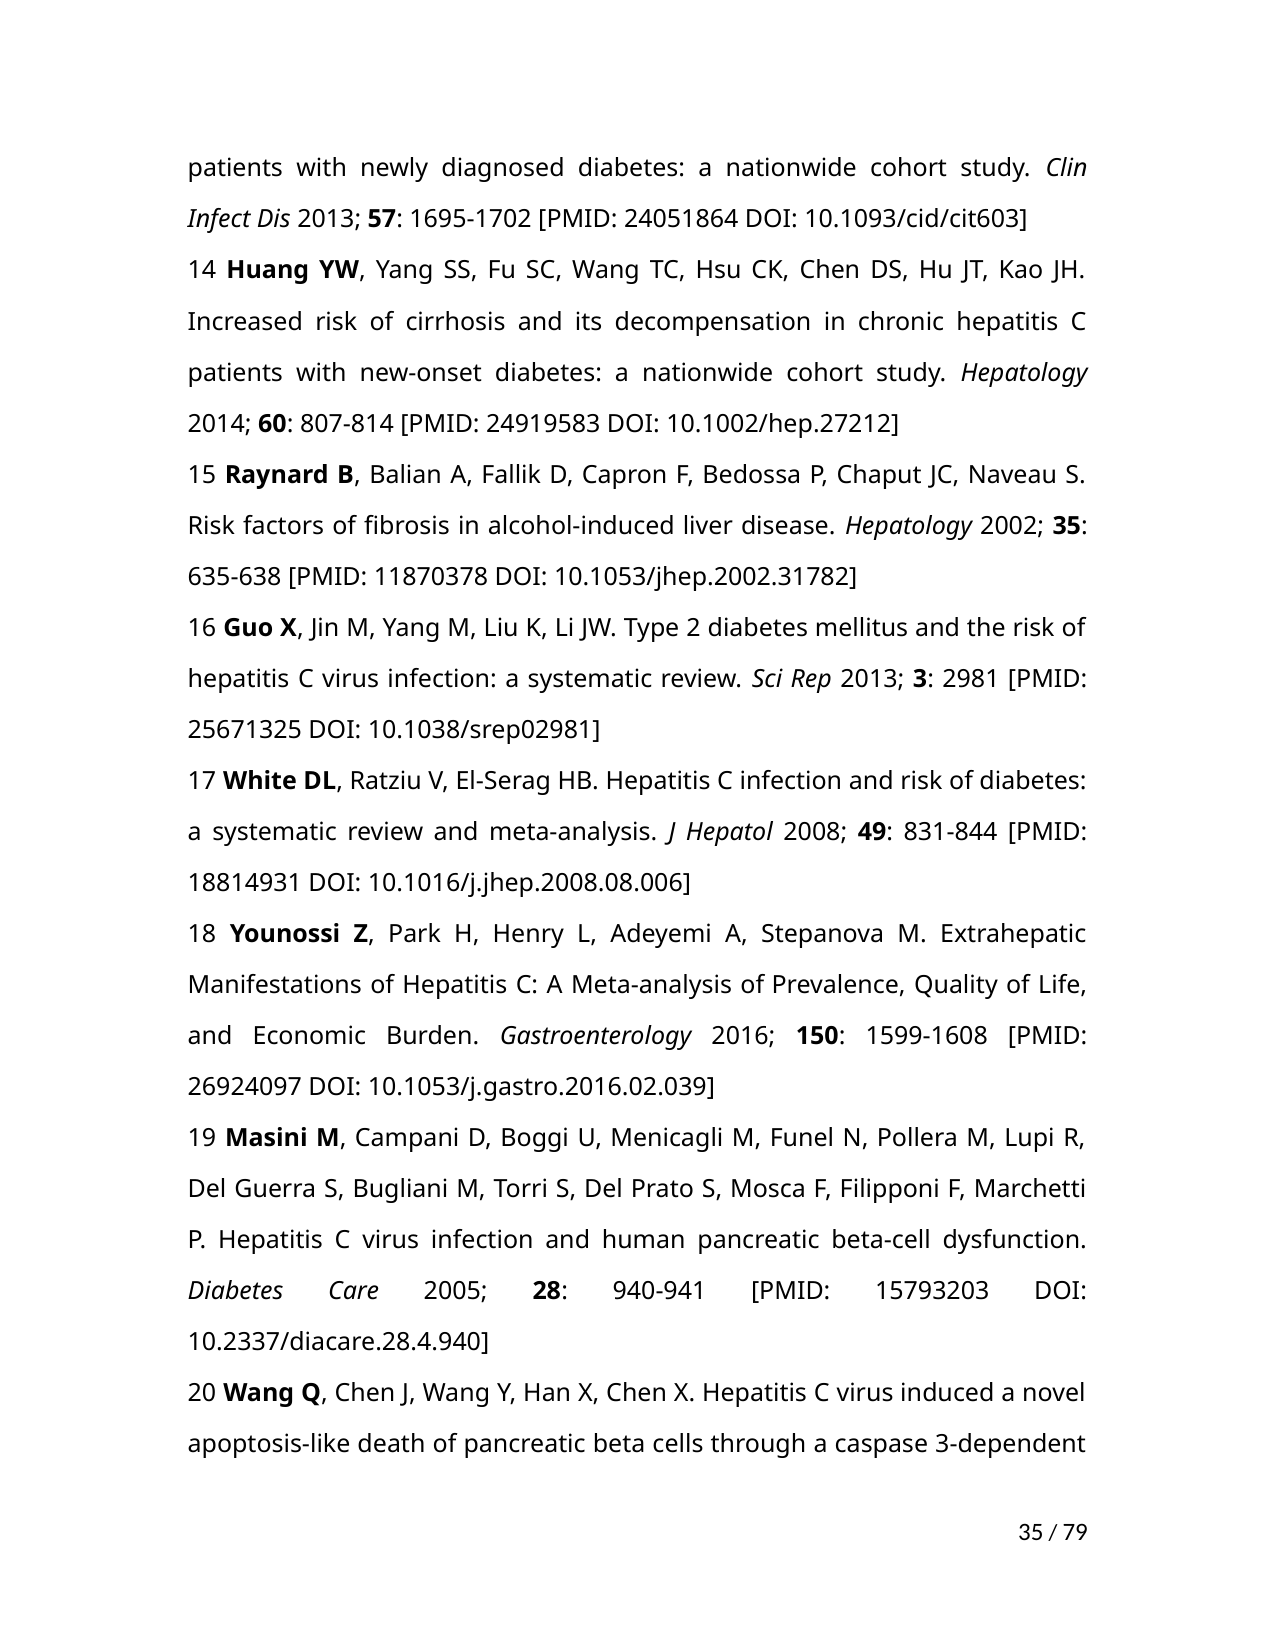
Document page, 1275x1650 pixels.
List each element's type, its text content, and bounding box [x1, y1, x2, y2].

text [187, 150, 1087, 235]
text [187, 1375, 1087, 1460]
text 18 Younossi Z, Park H, Henry L, Adeyemi A, Stepanova M. Extrahepatic Manifestations of Hepatitis C: A Meta-analysis of Prevalence, Quality of Life, and Economic Burden. Gastroenterology 2016; 150: 1599-1608 [PMID: 26924097 DOI: 10.1053/j.gastro.2016.02.039] [187, 916, 1087, 1103]
text 15 Raynard B, Balian A, Fallik D, Capron F, Bedossa P, Chaput JC, Naveau S. Risk factors of fibrosis in alcohol-induced liver disease. Hepatology 2002; 35: 635-638 [PMID: 11870378 DOI: 10.1053/jhep.2002.31782] [187, 456, 1087, 592]
text 19 Masini M, Campani D, Boggi U, Menicagli M, Funel N, Pollera M, Lupi R, Del Guerra S, Bugliani M, Torri S, Del Prato S, Mosca F, Filipponi F, Marchetti P. Hepatitis C virus infection and human pancreatic beta-cell dysfunction. Diabetes Care 2005; 28: 940-941 [PMID: 15793203 DOI: 10.2337/diacare.28.4.940] [187, 1120, 1087, 1358]
text 17 White DL, Ratziu V, El-Serag HB. Hepatitis C infection and risk of diabetes: a systematic review and meta-analysis. J Hepatol 2008; 49: 831-844 [PMID: 18814931 DOI: 10.1016/j.jhep.2008.08.006] [187, 762, 1087, 899]
text 14 Huang YW, Yang SS, Fu SC, Wang TC, Hsu CK, Chen DS, Hu JT, Kao JH. Increased risk of cirrhosis and its decompensation in chronic hepatitis C patients with new-onset diabetes: a nationwide cohort study. Hepatology 2014; 60: 807-814 [PMID: 24919583 DOI: 10.1002/hep.27212] [187, 252, 1087, 439]
text 16 Guo X, Jin M, Yang M, Liu K, Li JW. Type 2 diabetes mellitus and the risk of hepatitis C virus infection: a systematic review. Sci Rep 2013; 3: 2981 [PMID: 25671325 DOI: 10.1038/srep02981] [187, 609, 1087, 746]
